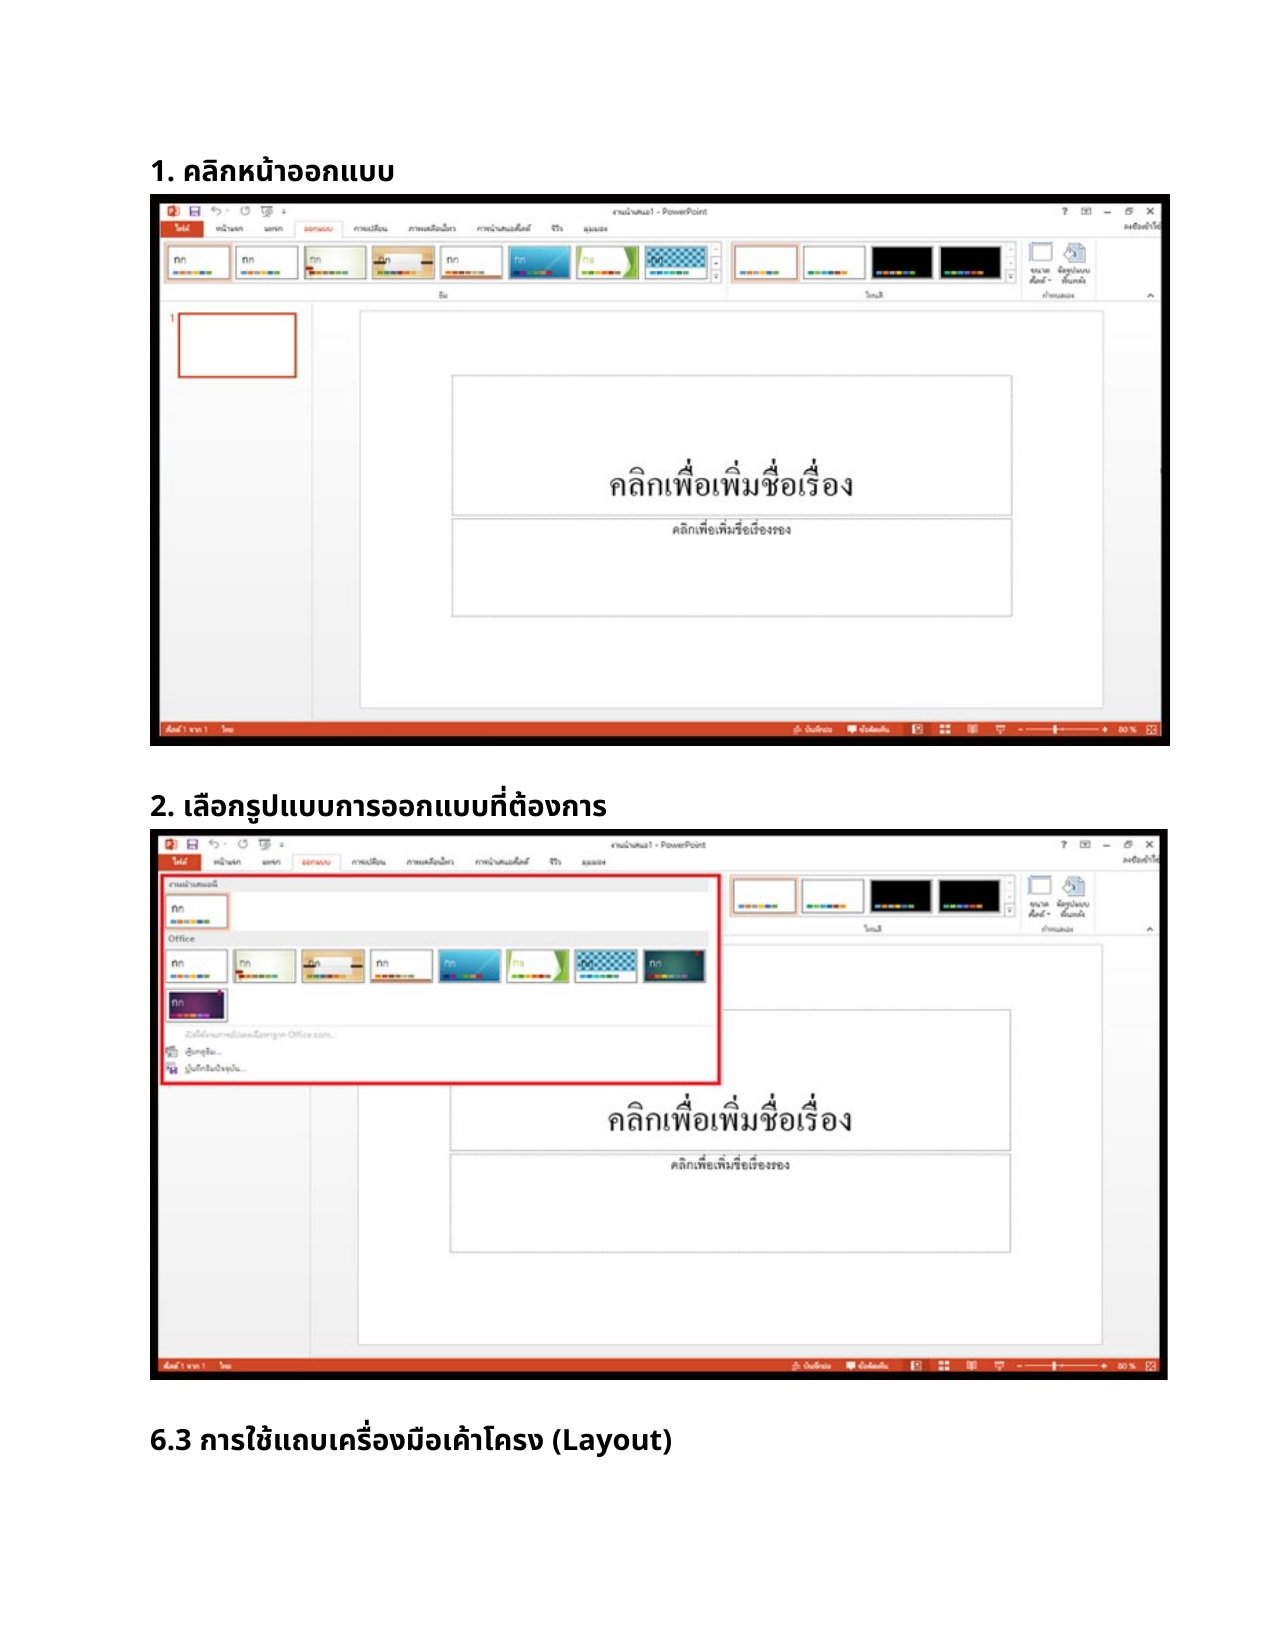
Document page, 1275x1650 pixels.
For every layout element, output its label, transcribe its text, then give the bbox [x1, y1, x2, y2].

text 1. คลิกหน้าออกแบบ [150, 150, 1125, 194]
text 6.3 การใช้แถบเครื่องมือเค้าโครง (Layout) [150, 1419, 1125, 1463]
picture [150, 194, 1170, 746]
picture [150, 829, 1168, 1380]
text 2. เลือกรูปแบบการออกแบบที่ต้องการ [150, 785, 1125, 829]
